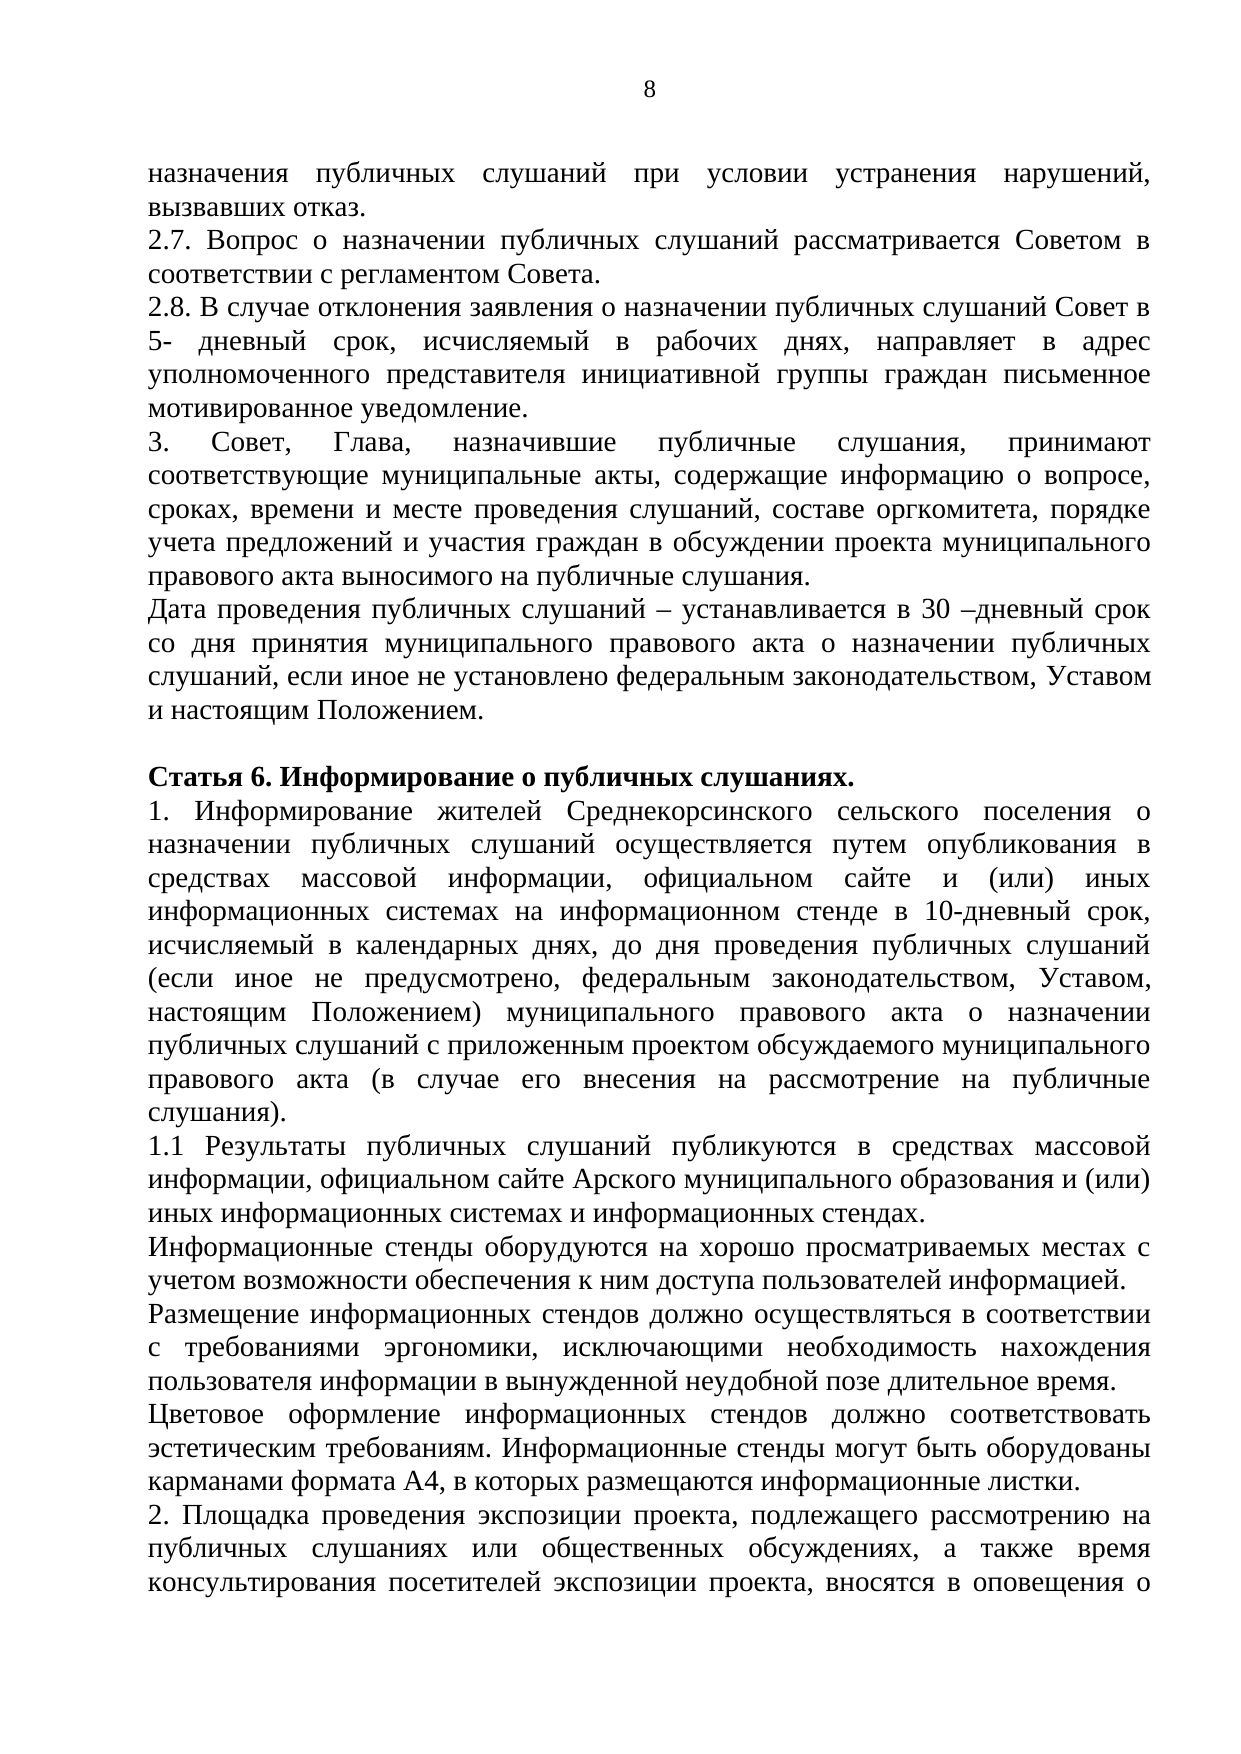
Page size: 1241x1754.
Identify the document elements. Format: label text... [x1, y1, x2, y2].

text Размещение информационных стендов должно осуществляться в соответствии с требованиями эргономики, исключающими необходимость нахождения пользователя информации в вынужденной неудобной позе длительное время. [148, 1296, 1152, 1396]
text Статья 6. Информирование о публичных слушаниях. [148, 759, 1152, 793]
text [148, 155, 1152, 222]
text 2.7. Вопрос о назначении публичных слушаний рассматривается Советом в соответствии с регламентом Совета. [148, 222, 1152, 289]
text 1.1 Результаты публичных слушаний публикуются в средствах массовой информации, официальном сайте Арского муниципального образования и (или) иных информационных системах и информационных стендах. [148, 1128, 1152, 1229]
text Информационные стенды оборудуются на хорошо просматриваемых местах с учетом возможности обеспечения к ним доступа пользователей информацией. [148, 1229, 1152, 1296]
text 3. Совет, Глава, назначившие публичные слушания, принимают соответствующие муниципальные акты, содержащие информацию о вопросе, сроках, времени и месте проведения слушаний, составе оргкомитета, порядке учета предложений и участия граждан в обсуждении проекта муниципального правового акта выносимого на публичные слушания. [148, 424, 1152, 591]
text 1. Информирование жителей Среднекорсинского сельского поселения о назначении публичных слушаний осуществляется путем опубликования в средствах массовой информации, официальном сайте и (или) иных информационных системах на информационном стенде в 10-дневный срок, исчисляемый в календарных днях, до дня проведения публичных слушаний (если иное не предусмотрено, федеральным законодательством, Уставом, настоящим Положением) муниципального правового акта о назначении публичных слушаний с приложенным проектом обсуждаемого муниципального правового акта (в случае его внесения на рассмотрение на публичные слушания). [148, 793, 1152, 1128]
text Дата проведения публичных слушаний – устанавливается в 30 –дневный срок со дня принятия муниципального правового акта о назначении публичных слушаний, если иное не установлено федеральным законодательством, Уставом и настоящим Положением. [148, 591, 1152, 726]
text 2.8. В случае отклонения заявления о назначении публичных слушаний Совет в 5- дневный срок, исчисляемый в рабочих днях, направляет в адрес уполномоченного представителя инициативной группы граждан письменное мотивированное уведомление. [148, 289, 1152, 424]
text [148, 1497, 1152, 1598]
text Цветовое оформление информационных стендов должно соответствовать эстетическим требованиям. Информационные стенды могут быть оборудованы карманами формата А4, в которых размещаются информационные листки. [148, 1396, 1152, 1497]
